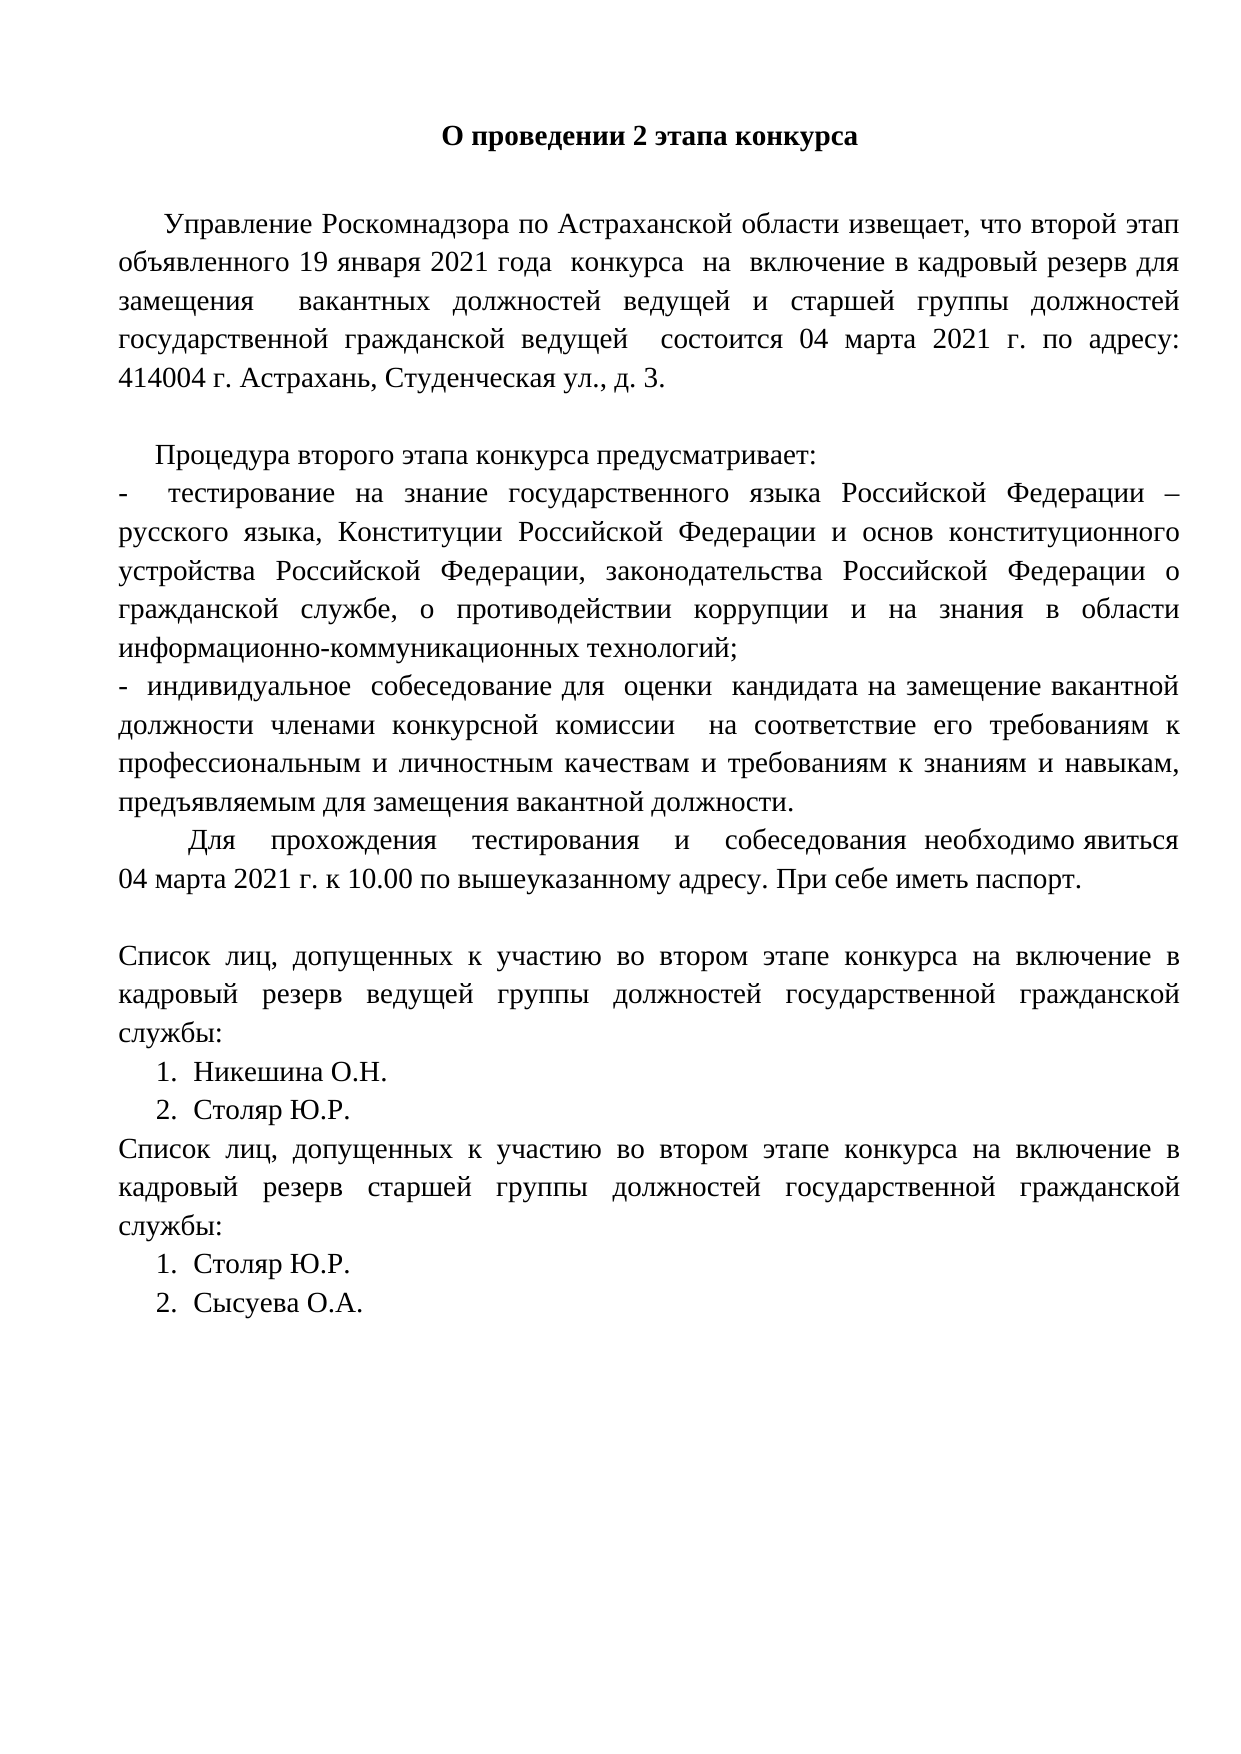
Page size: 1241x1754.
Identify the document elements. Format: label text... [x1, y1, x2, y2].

text О проведении 2 этапа конкурса [118, 118, 1181, 152]
text Управление Роскомнадзора по Астраханской области извещает, что второй этап объявленного 19 января 2021 года конкурса на включение в кадровый резерв для замещения вакантных должностей ведущей и старшей группы должностей государственной гражданской ведущей состоится 04 марта 2021 г. по адресу: 414004 г. Астрахань, Студенческая ул., д. 3. [118, 206, 1181, 393]
list Столяр Ю.Р. [156, 1092, 1181, 1126]
list - тестирование на знание государственного языка Российской Федерации – русского языка, Конституции Российской Федерации и основ конституционного устройства Российской Федерации, законодательства Российской Федерации о гражданской службе, о противодействии коррупции и на знания в области информационно-коммуникационных технологий; [118, 476, 1181, 663]
text Процедура второго этапа конкурса предусматривает: [118, 437, 1181, 471]
list Сысуева О.А. [156, 1285, 1181, 1318]
list - индивидуальное собеседование для оценки кандидата на замещение вакантной должности членами конкурсной комиссии на соответствие его требованиям к профессиональным и личностным качествам и требованиям к знаниям и навыкам, предъявляемым для замещения вакантной должности. [118, 668, 1181, 817]
list Столяр Ю.Р. [156, 1246, 1181, 1280]
list Никешина О.Н. [156, 1054, 1181, 1087]
text Список лиц, допущенных к участию во втором этапе конкурса на включение в кадровый резерв старшей группы должностей государственной гражданской службы: [118, 1131, 1181, 1241]
text Список лиц, допущенных к участию во втором этапе конкурса на включение в кадровый резерв ведущей группы должностей государственной гражданской службы: [118, 938, 1181, 1049]
text Для прохождения тестирования и собеседования необходимо явиться 04 марта 2021 г. к 10.00 по вышеуказанному адресу. При себе иметь паспорт. [118, 822, 1181, 894]
